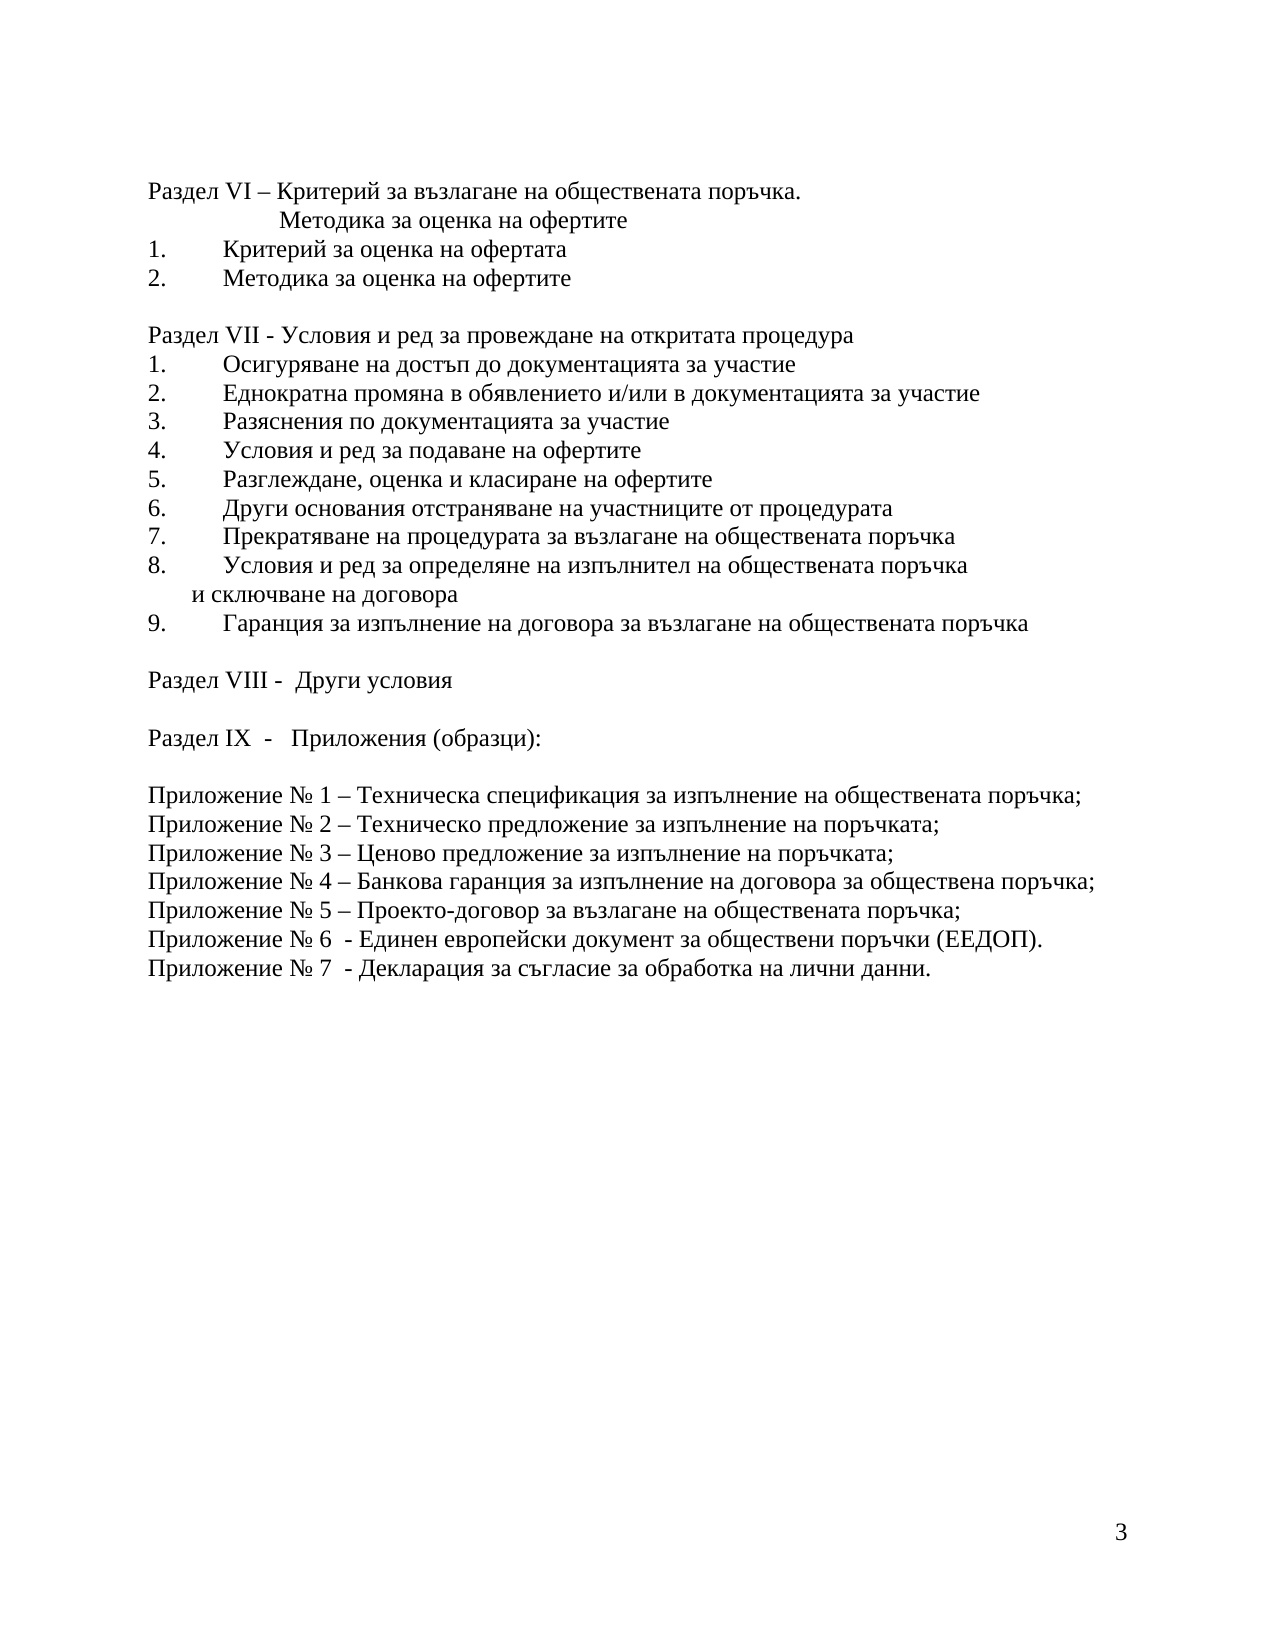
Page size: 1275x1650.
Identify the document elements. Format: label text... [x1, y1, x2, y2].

text Приложение № 3 – Ценово предложение за изпълнение на поръчката; [148, 838, 1127, 866]
text 3. Разяснения по документацията за участие [148, 406, 1127, 435]
text 9. Гаранция за изпълнение на договора за възлагане на обществената поръчка [148, 608, 1127, 636]
text и сключване на договора [148, 579, 1127, 608]
text 2. Еднократна промяна в обявлението и/или в документацията за участие [148, 378, 1127, 406]
text Приложение № 5 – Проекто-договор за възлагане на обществената поръчка; [148, 895, 1127, 924]
text Приложение № 4 – Банкова гаранция за изпълнение на договора за обществена поръчка; [148, 866, 1127, 895]
text Раздел VIIІ - Други условия [148, 665, 1127, 694]
text 8. Условия и ред за определяне на изпълнител на обществената поръчка [148, 550, 1127, 579]
text 2. Методика за оценка на офертите [148, 263, 1127, 291]
text Раздел IХ - Приложения (образци): [148, 723, 1127, 751]
text 6. Други основания отстраняване на участниците от процедурата [148, 493, 1127, 521]
text Приложение № 6 - Единен европейски документ за обществени поръчки (ЕЕДОП). [148, 924, 1127, 953]
text Раздел VI – Критерий за възлагане на обществената поръчка. [148, 176, 1127, 205]
text 7. Прекратяване на процедурата за възлагане на обществената поръчка [148, 521, 1127, 550]
text 1. Критерий за оценка на офертата [148, 234, 1127, 263]
text 1. Осигуряване на достъп до документацията за участие [148, 349, 1127, 378]
text Приложение № 7 - Декларация за съгласие за обработка на лични данни. [148, 953, 1127, 981]
text 4. Условия и ред за подаване на офертите [148, 435, 1127, 464]
text Приложение № 1 – Техническа спецификация за изпълнение на обществената поръчка; [148, 780, 1127, 809]
text Приложение № 2 – Техническо предложение за изпълнение на поръчката; [148, 809, 1127, 838]
text Раздел VII - Условия и ред за провеждане на откритата процедура [148, 320, 1127, 349]
text 5. Разглеждане, оценка и класиране на офертите [148, 464, 1127, 493]
text Методика за оценка на офертите [148, 205, 1127, 234]
